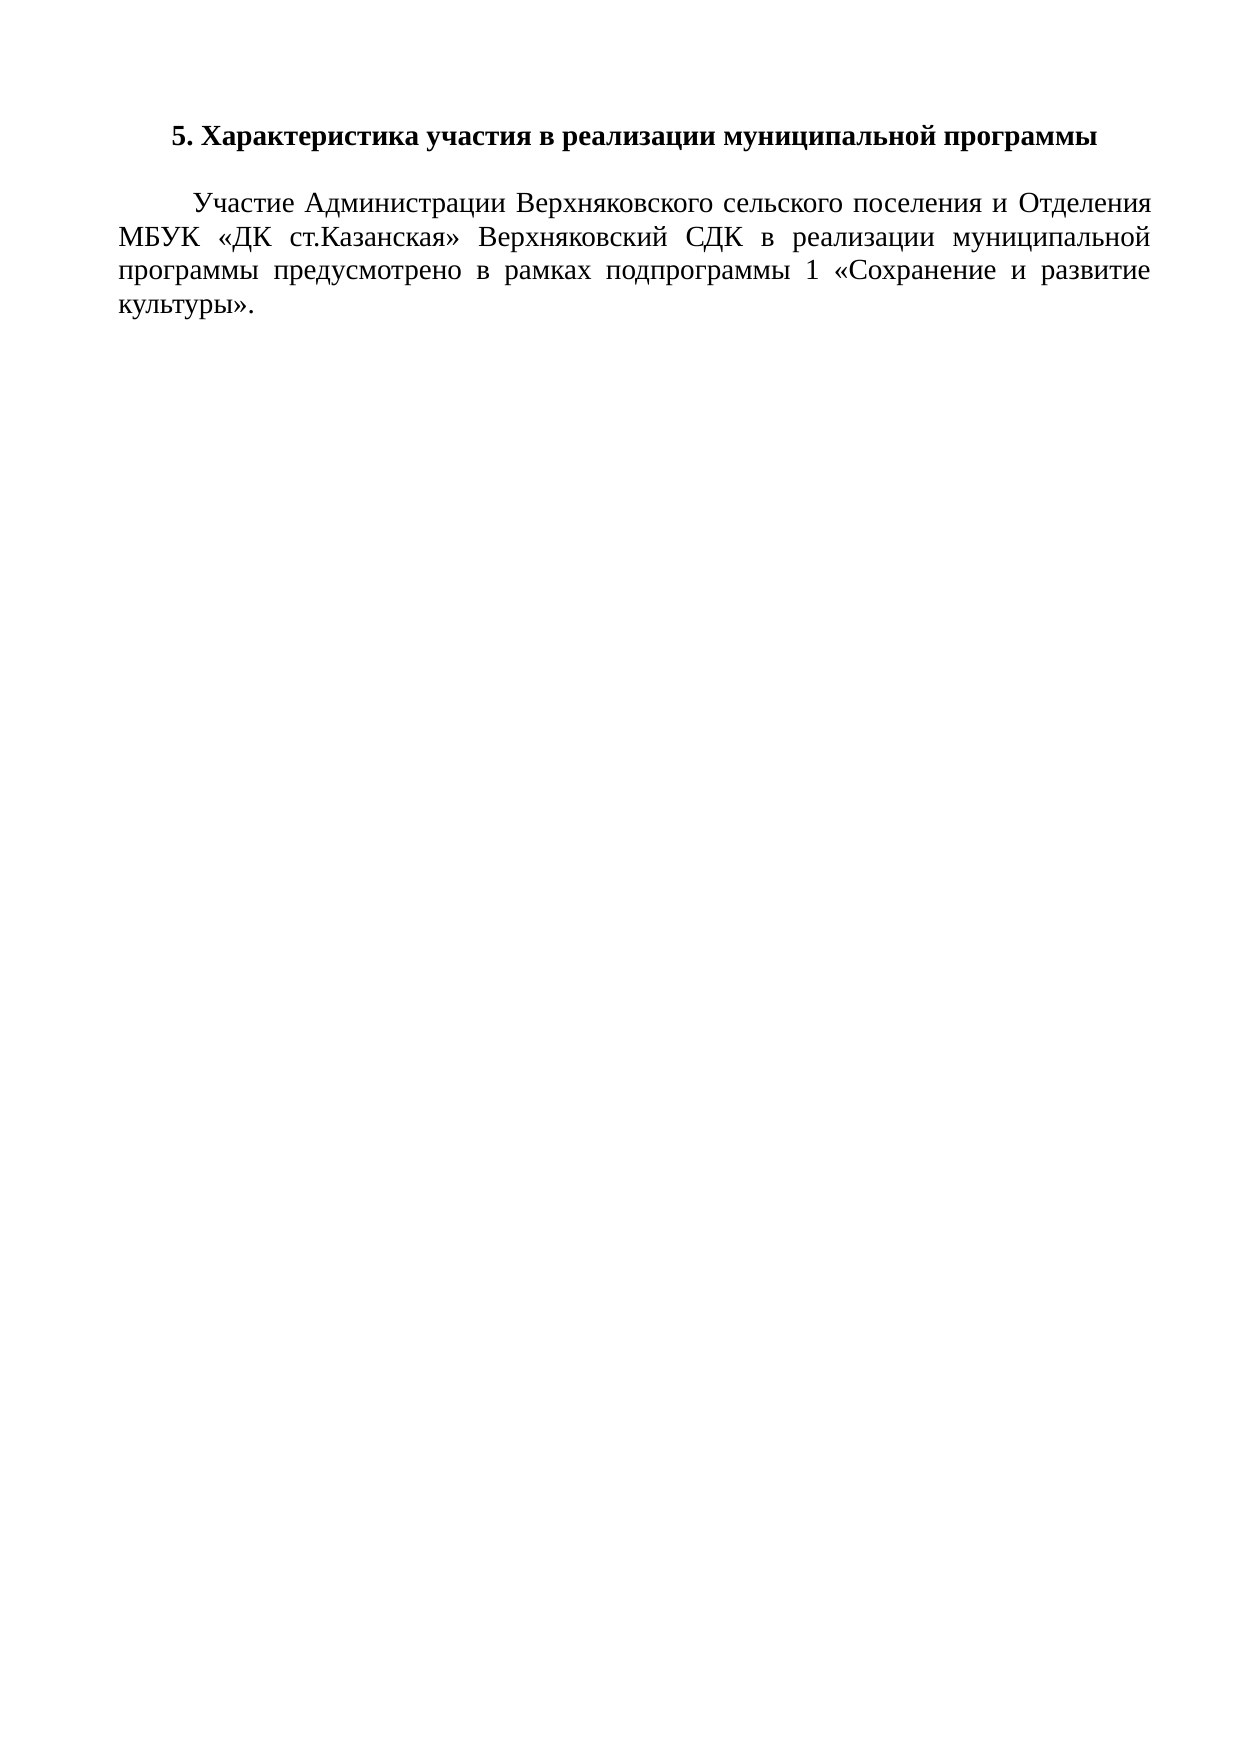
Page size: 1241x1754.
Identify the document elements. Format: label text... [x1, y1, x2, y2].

text Участие Администрации Верхняковского сельского поселения и Отделения МБУК «ДК ст.Казанская» Верхняковский СДК в реализации муниципальной программы предусмотрено в рамках подпрограммы 1 «Сохранение и развитие культуры». [118, 185, 1152, 319]
text 5. Характеристика участия в реализации муниципальной программы [118, 118, 1152, 152]
